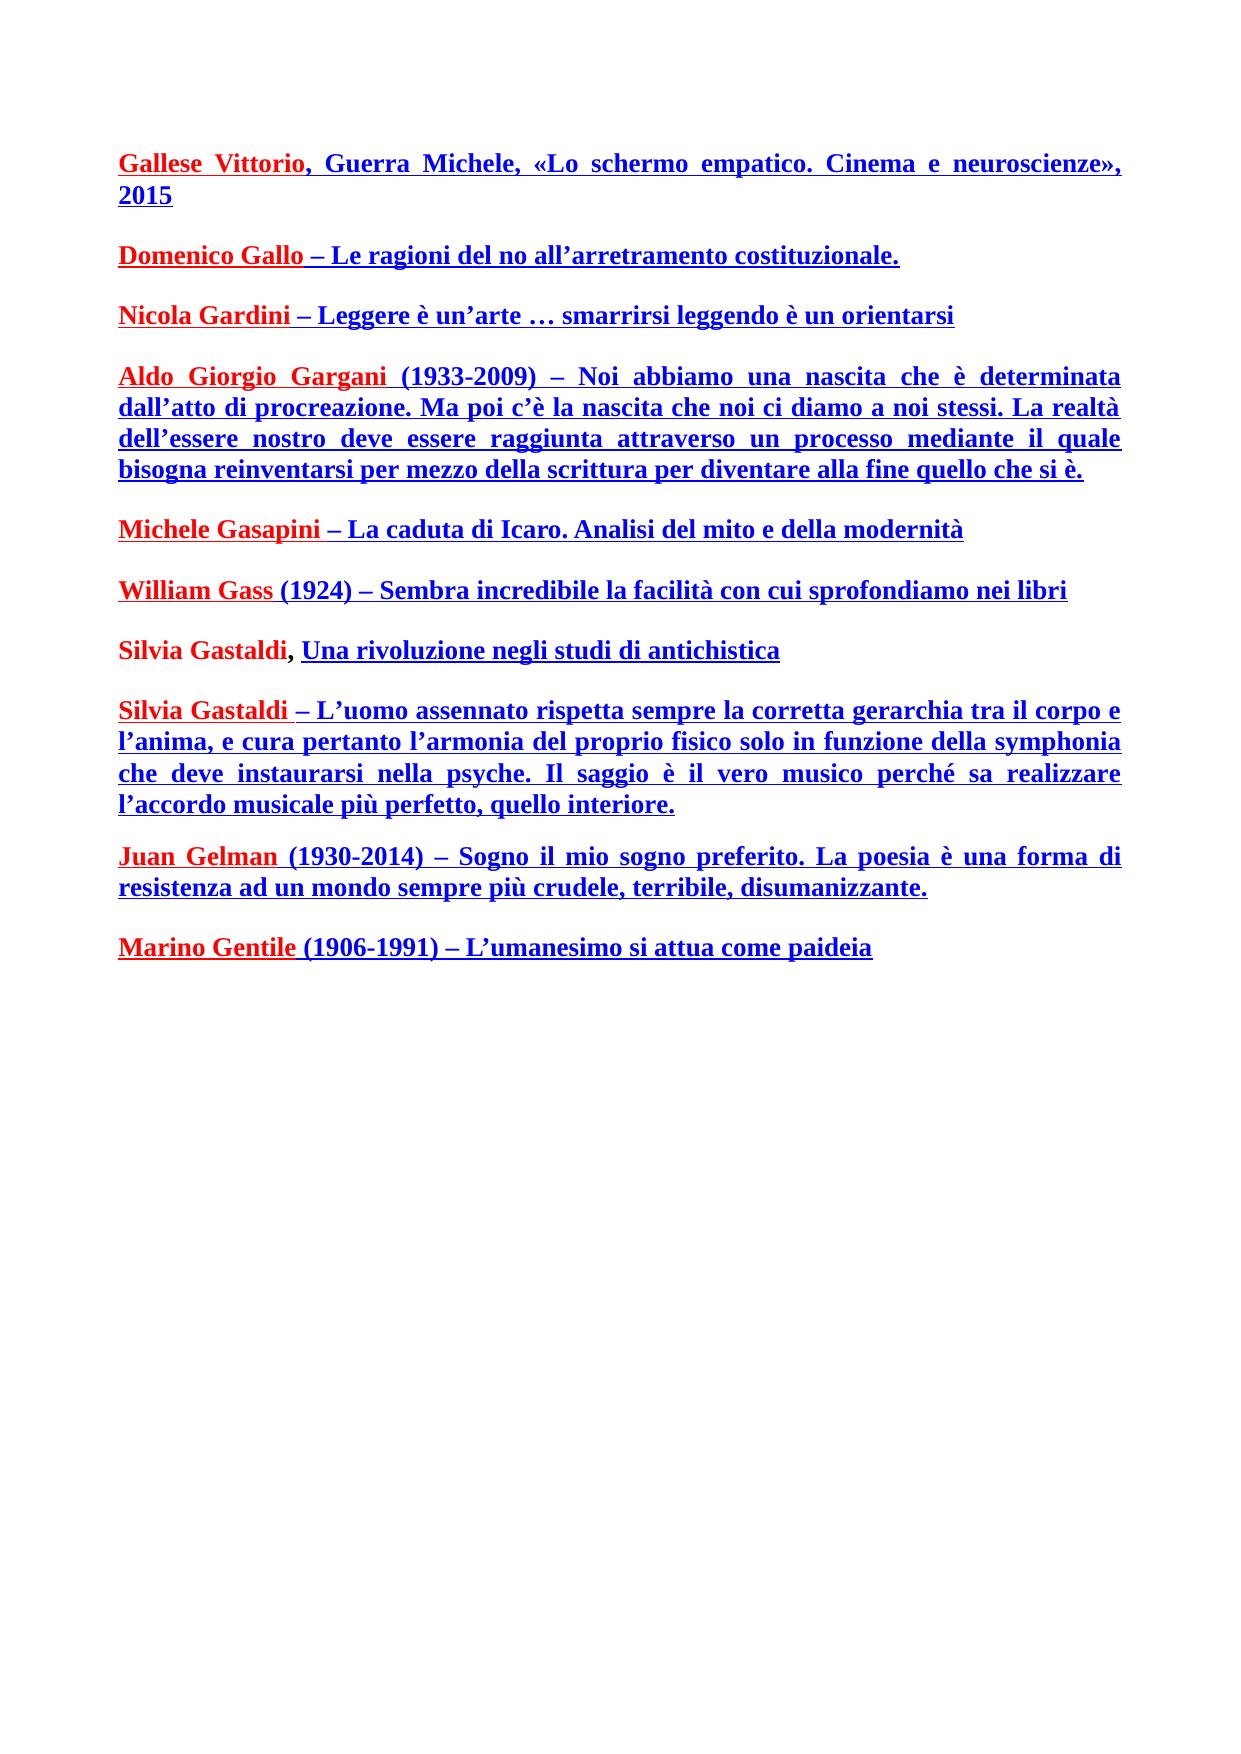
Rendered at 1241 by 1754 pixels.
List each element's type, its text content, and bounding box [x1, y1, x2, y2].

subtitle Juan Gelman (1930-2014) – Sogno il mio sogno preferito. La poesia è una forma di resistenza ad un mondo sempre più crudele, terribile, disumanizzante. [118, 868, 1122, 902]
subtitle Aldo Giorgio Gargani (1933-2009) – Noi abbiamo una nascita che è determinata dall’atto di procreazione. Ma poi c’è la nascita che noi ci diamo a noi stessi. La realtà dell’essere nostro deve essere raggiunta attraverso un processo mediante il quale bisogna reinventarsi per mezzo della scrittura per diventare alla fine quello che si è. [118, 360, 1122, 449]
subtitle Marino Gentile (1906-1991) – L’umanesimo si attua come paideia [118, 931, 1122, 962]
subtitle Michele Gasapini – La caduta di Icaro. Analisi del mito e della modernità [118, 513, 1122, 544]
subtitle Silvia Gastaldi – L’uomo assennato rispetta sempre la corretta gerarchia tra il corpo e l’anima, e cura pertanto l’armonia del proprio fisico solo in funzione della symphonia che deve instaurarsi nella psyche. Il saggio è il vero musico perché sa realizzare l’accordo musicale più perfetto, quello interiore. [118, 785, 1122, 819]
subtitle Domenico Gallo – Le ragioni del no all’arretramento costituzionale. [118, 239, 1122, 270]
subtitle Gallese Vittorio, Guerra Michele, «Lo schermo empatico. Cinema e neuroscienze», 2015 [118, 148, 1122, 175]
subtitle William Gass (1924) – Sembra incredibile la facilità con cui sprofondiamo nei libri [118, 574, 1122, 605]
subtitle Juan Gelman (1930-2014) – Sogno il mio sogno preferito. La poesia è una forma di resistenza ad un mondo sempre più crudele, terribile, disumanizzante. [118, 840, 1122, 867]
subtitle Silvia Gastaldi – L’uomo assennato rispetta sempre la corretta gerarchia tra il corpo e l’anima, e cura pertanto l’armonia del proprio fisico solo in funzione della symphonia che deve instaurarsi nella psyche. Il saggio è il vero musico perché sa realizzare l’accordo musicale più perfetto, quello interiore. [118, 754, 1122, 784]
subtitle Gallese Vittorio, Guerra Michele, «Lo schermo empatico. Cinema e neuroscienze», 2015 [118, 176, 1122, 210]
subtitle Aldo Giorgio Gargani (1933-2009) – Noi abbiamo una nascita che è determinata dall’atto di procreazione. Ma poi c’è la nascita che noi ci diamo a noi stessi. La realtà dell’essere nostro deve essere raggiunta attraverso un processo mediante il quale bisogna reinventarsi per mezzo della scrittura per diventare alla fine quello che si è. [118, 451, 1122, 484]
subtitle Silvia Gastaldi, Una rivoluzione negli studi di antichistica [118, 634, 1122, 665]
subtitle Silvia Gastaldi – L’uomo assennato rispetta sempre la corretta gerarchia tra il corpo e l’anima, e cura pertanto l’armonia del proprio fisico solo in funzione della symphonia che deve instaurarsi nella psyche. Il saggio è il vero musico perché sa realizzare l’accordo musicale più perfetto, quello interiore. [118, 694, 1122, 753]
subtitle Nicola Gardini – Leggere è un’arte … smarrirsi leggendo è un orientarsi [118, 299, 1122, 331]
